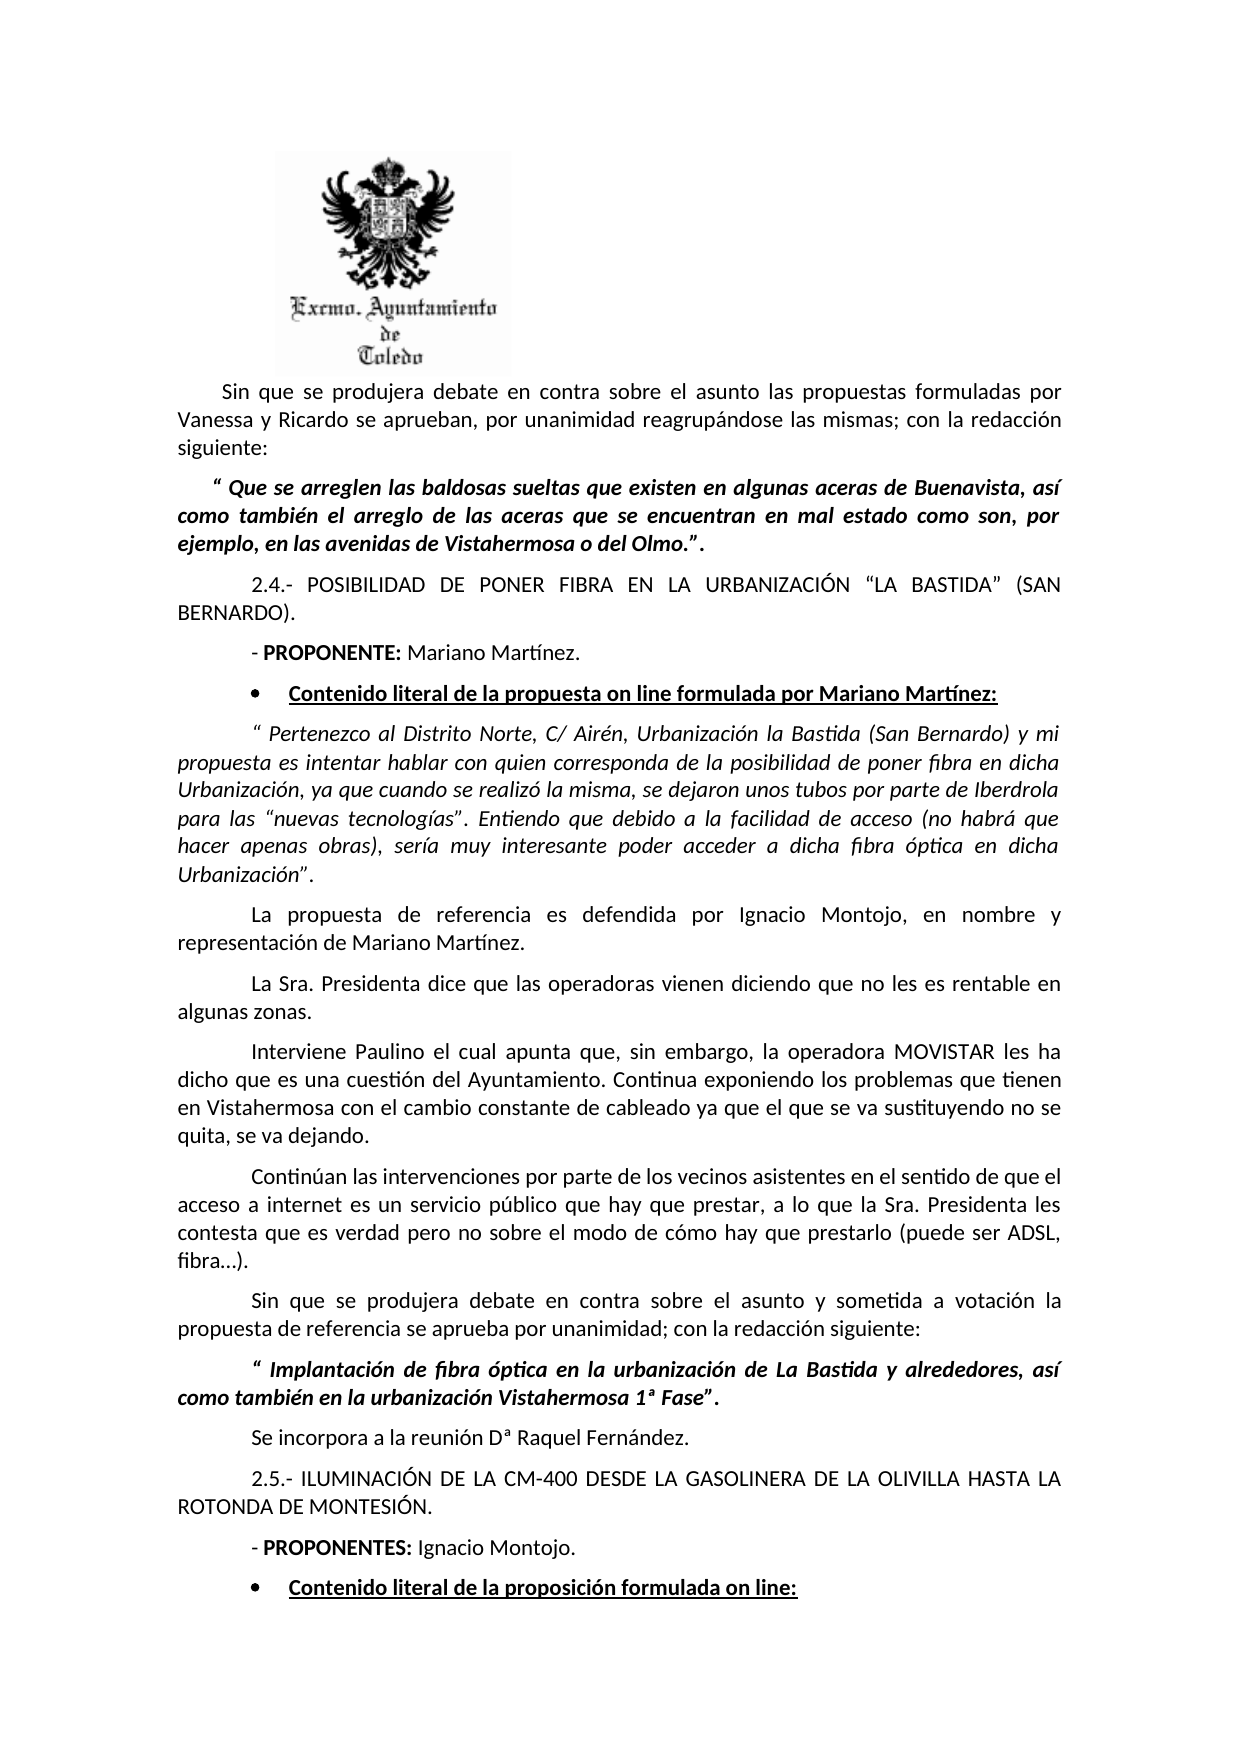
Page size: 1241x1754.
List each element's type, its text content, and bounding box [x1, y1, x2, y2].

text La Sra. Presidenta dice que las operadoras vienen diciendo que no les es rentable en algunas zonas. [177, 969, 1063, 1025]
text - PROPONENTES: Ignacio Montojo. [177, 1533, 1063, 1561]
text La propuesta de referencia es defendida por Ignacio Montojo, en nombre y representación de Mariano Martínez. [177, 900, 1063, 956]
text “ Que se arreglen las baldosas sueltas que existen en algunas aceras de Buenavista, así como también el arreglo de las aceras que se encuentran en mal estado como son, por ejemplo, en las avenidas de Vistahermosa o del Olmo.”. [177, 473, 1063, 557]
text 2.4.- POSIBILIDAD DE PONER FIBRA EN LA URBANIZACIÓN “LA BASTIDA” (SAN BERNARDO). [177, 570, 1063, 626]
text - PROPONENTE: Mariano Martínez. [177, 638, 1063, 667]
text Continúan las intervenciones por parte de los vecinos asistentes en el sentido de que el acceso a internet es un servicio público que hay que prestar, a lo que la Sra. Presidenta les contesta que es verdad pero no sobre el modo de cómo hay que prestarlo (puede ser ADSL, fibra…). [177, 1162, 1063, 1274]
text 2.5.- ILUMINACIÓN DE LA CM-400 DESDE LA GASOLINERA DE LA OLIVILLA HASTA LA ROTONDA DE MONTESIÓN. [177, 1464, 1063, 1520]
text “ Implantación de fibra óptica en la urbanización de La Bastida y alrededores, así como también en la urbanización Vistahermosa 1ª Fase”. [177, 1355, 1063, 1411]
text Sin que se produjera debate en contra sobre el asunto y sometida a votación la propuesta de referencia se aprueba por unanimidad; con la redacción siguiente: [177, 1286, 1063, 1342]
text Interviene Paulino el cual apunta que, sin embargo, la operadora MOVISTAR les ha dicho que es una cuestión del Ayuntamiento. Continua exponiendo los problemas que tienen en Vistahermosa con el cambio constante de cableado ya que el que se va sustituyendo no se quita, se va dejando. [177, 1037, 1063, 1149]
text Sin que se produjera debate en contra sobre el asunto las propuestas formuladas por Vanessa y Ricardo se aprueban, por unanimidad reagrupándose las mismas; con la redacción siguiente: [177, 148, 1063, 461]
text Se incorpora a la reunión Dª Raquel Fernández. [177, 1423, 1063, 1452]
text “ Pertenezco al Distrito Norte, C/ Airén, Urbanización la Bastida (San Bernardo) y mi propuesta es intentar hablar con quien corresponda de la posibilidad de poner fibra en dicha Urbanización, ya que cuando se realizó la misma, se dejaron unos tubos por parte de Iberdrola para las “nuevas tecnologías”. Entiendo que debido a la facilidad de acceso (no habrá que hacer apenas obras), sería muy interesante poder acceder a dicha fibra óptica en dicha Urbanización”. [177, 719, 1063, 888]
list Contenido literal de la propuesta on line formulada por Mariano Martínez: [251, 679, 1063, 707]
list Contenido literal de la proposición formulada on line: [251, 1573, 1063, 1601]
